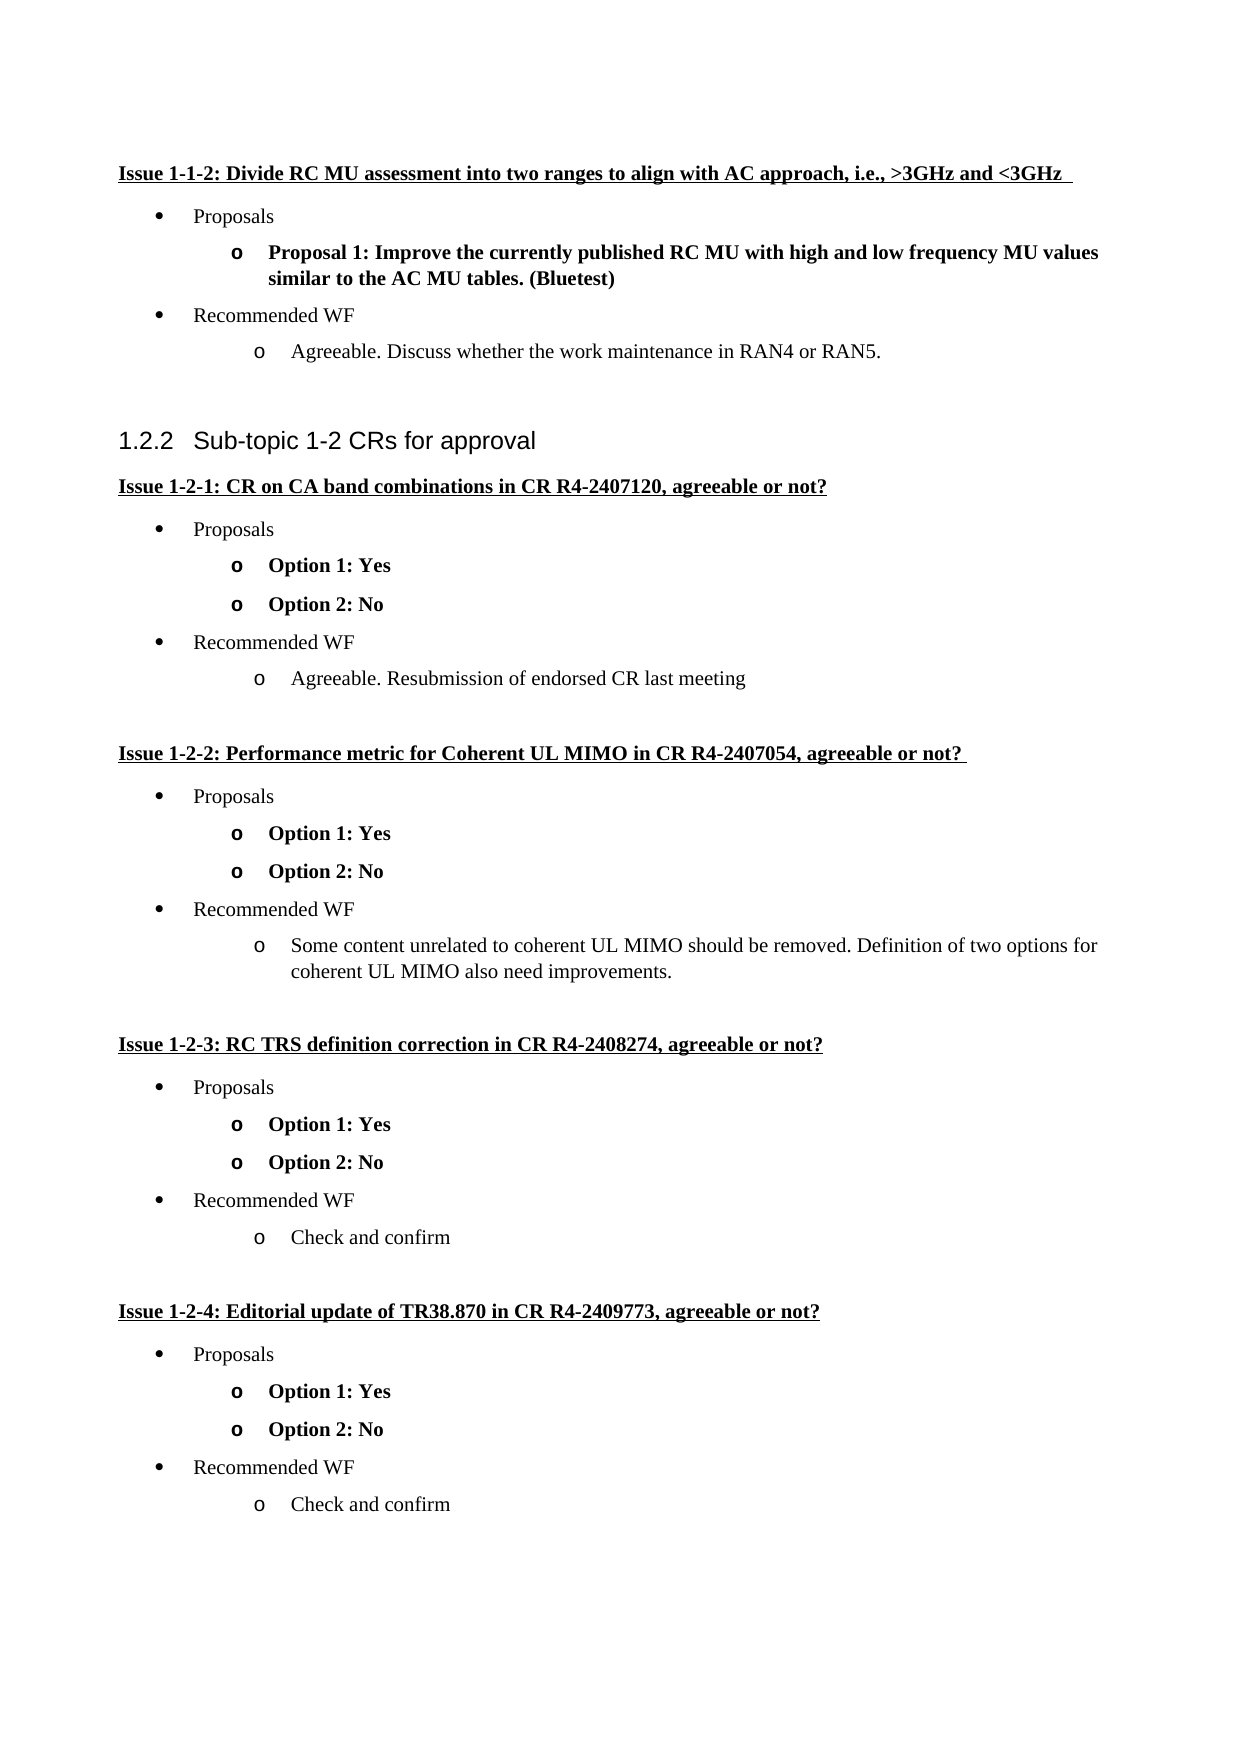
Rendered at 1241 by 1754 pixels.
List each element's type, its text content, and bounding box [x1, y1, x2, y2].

list Check and confirm [253, 1225, 1122, 1250]
list Option 2: No [231, 1417, 1122, 1443]
text Issue 1-2-3: RC TRS definition correction in CR R4-2408274, agreeable or not? [118, 1032, 1122, 1056]
list Option 1: Yes [231, 553, 1122, 579]
list Proposal 1: Improve the currently published RC MU with high and low frequency MU values similar to the AC MU tables. (Bluetest) [231, 240, 1122, 290]
list Check and confirm [253, 1492, 1122, 1518]
list Option 2: No [231, 859, 1122, 884]
list Proposals [156, 1075, 1122, 1099]
list Proposals [156, 784, 1122, 808]
text Issue 1-2-2: Performance metric for Coherent UL MIMO in CR R4-2407054, agreeable or not? [118, 741, 1122, 765]
list Agreeable. Discuss whether the work maintenance in RAN4 or RAN5. [253, 339, 1122, 365]
list Proposals [156, 517, 1122, 541]
list Option 1: Yes [231, 1112, 1122, 1137]
list Recommended WF [156, 1455, 1122, 1479]
list Recommended WF [156, 897, 1122, 921]
text Issue 1-1-2: Divide RC MU assessment into two ranges to align with AC approach, i.e., >3GHz and <3GHz [118, 161, 1122, 185]
list Recommended WF [156, 1188, 1122, 1212]
subtitle Sub-topic 1-2 CRs for approval [118, 426, 1122, 455]
list Agreeable. Resubmission of endorsed CR last meeting [253, 666, 1122, 692]
list Option 2: No [231, 591, 1122, 617]
list Option 1: Yes [231, 820, 1122, 846]
list Recommended WF [156, 302, 1122, 327]
list Recommended WF [156, 630, 1122, 654]
list Option 2: No [231, 1150, 1122, 1176]
list Some content unrelated to coherent UL MIMO should be removed. Definition of two options for coherent UL MIMO also need improvements. [253, 933, 1122, 983]
list Proposals [156, 1342, 1122, 1366]
list Option 1: Yes [231, 1379, 1122, 1404]
text Issue 1-2-1: CR on CA band combinations in CR R4-2407120, agreeable or not? [118, 474, 1122, 498]
list Proposals [156, 204, 1122, 228]
text Issue 1-2-4: Editorial update of TR38.870 in CR R4-2409773, agreeable or not? [118, 1299, 1122, 1323]
